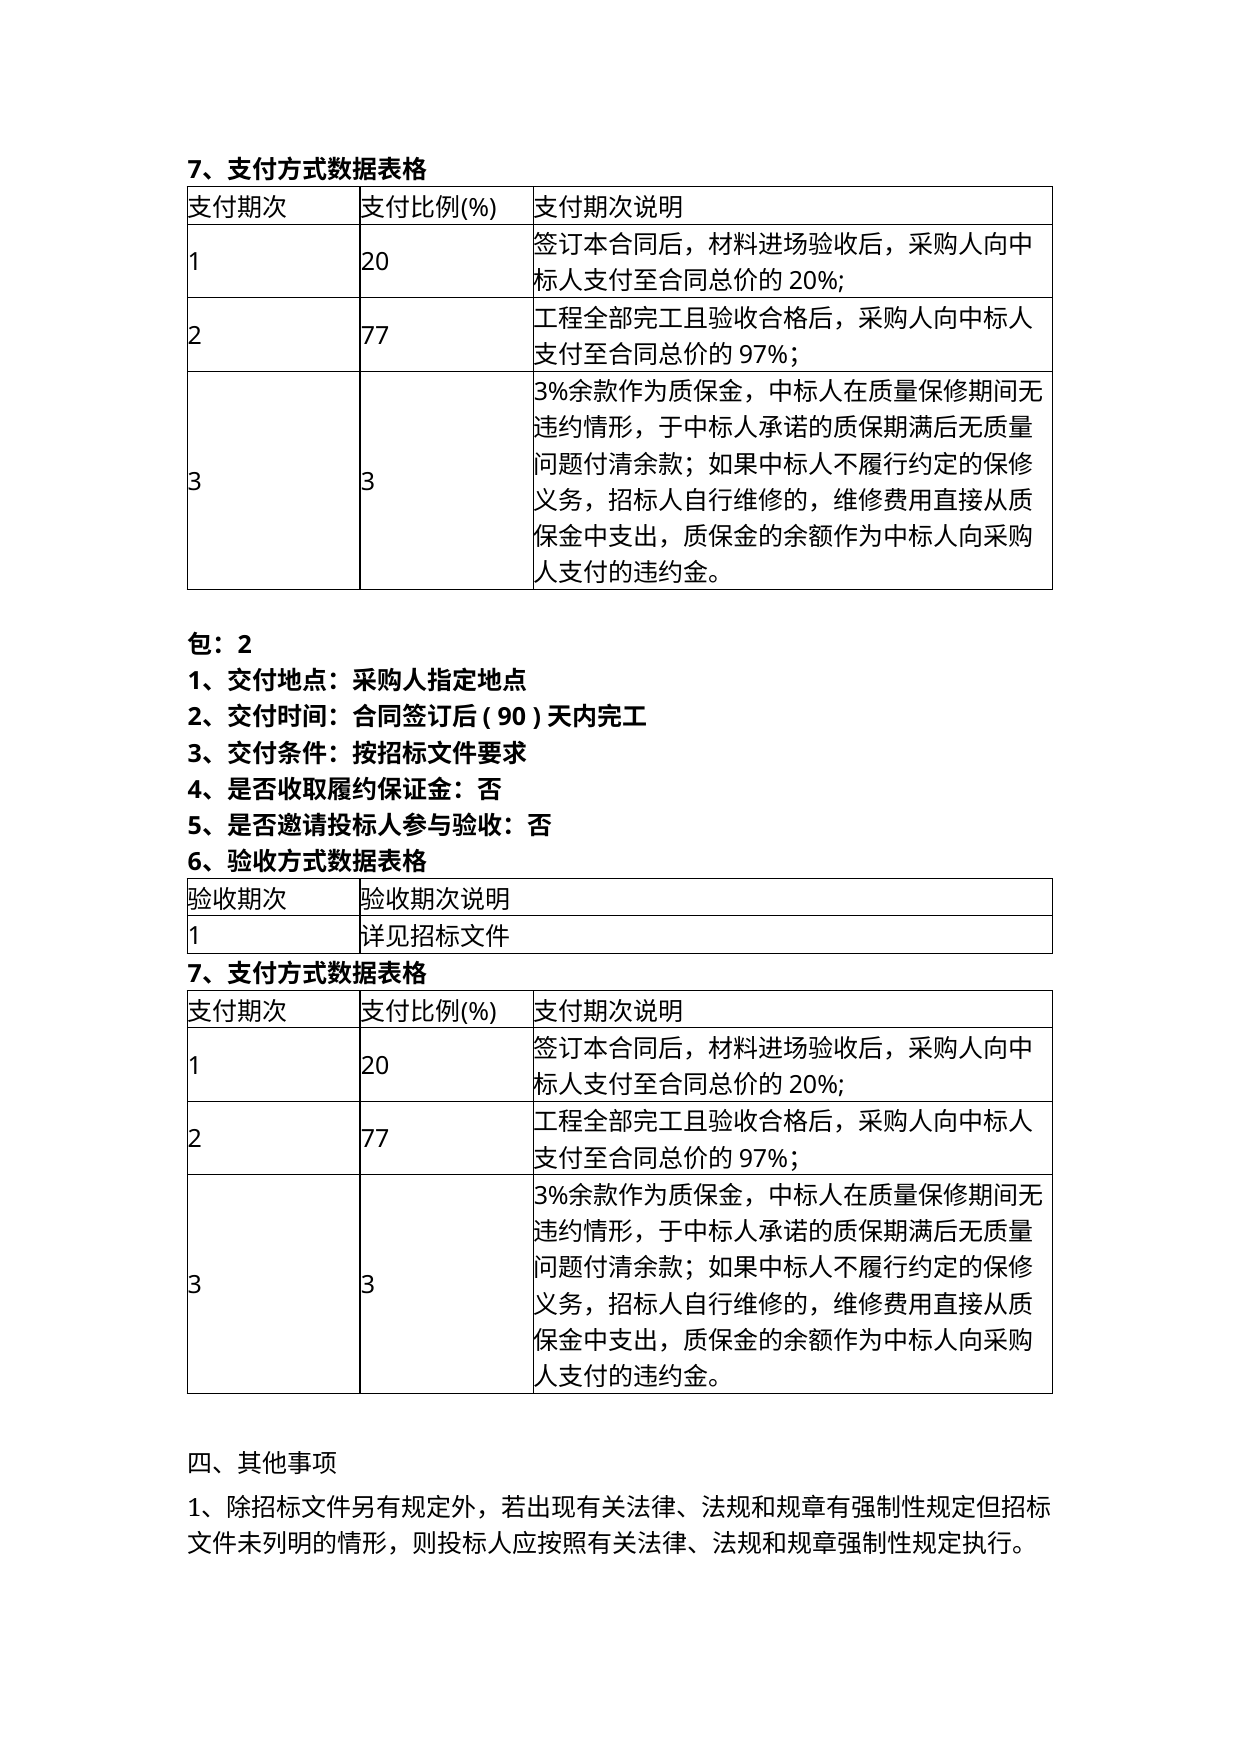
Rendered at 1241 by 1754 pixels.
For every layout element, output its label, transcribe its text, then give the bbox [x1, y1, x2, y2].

table_header 支付期次 [188, 991, 359, 1027]
table_cell 签订本合同后，材料进场验收后，采购人向中标人支付至合同总价的20%; [534, 1028, 1052, 1101]
text 1、除招标文件另有规定外，若出现有关法律、法规和规章有强制性规定但招标文件未列明的情形，则投标人应按照有关法律、法规和规章强制性规定执行。 [187, 1488, 1053, 1560]
table_cell 3 [188, 372, 359, 589]
table_header 支付比例(%) [361, 991, 533, 1027]
text 7、支付方式数据表格 [187, 150, 1053, 186]
table_cell 20 [361, 1028, 533, 1101]
table_cell 1 [188, 916, 359, 953]
table_cell 1 [188, 225, 359, 297]
table_header 支付比例(%) [361, 187, 533, 223]
table_cell 77 [361, 1102, 533, 1174]
table_cell 详见招标文件 [361, 916, 1052, 953]
text 四、其他事项 [187, 1443, 1053, 1480]
table_header 验收期次 [188, 879, 359, 915]
table_cell 3 [361, 1175, 533, 1393]
table_cell 20 [361, 225, 533, 297]
table_header 支付期次说明 [534, 991, 1052, 1027]
table_cell 3%余款作为质保金，中标人在质量保修期间无违约情形，于中标人承诺的质保期满后无质量问题付清余款；如果中标人不履行约定的保修义务，招标人自行维修的，维修费用直接从质保金中支出，质保金的余额作为中标人向采购人支付的违约金。 [534, 372, 1052, 589]
table_cell 1 [188, 1028, 359, 1101]
table_header 验收期次说明 [361, 879, 1052, 915]
table_cell 2 [188, 298, 359, 371]
text 包：2 1、交付地点：采购人指定地点 2、交付时间：合同签订后 ( 90 ) 天内完工 3、交付条件：按招标文件要求 4、是否收取履约保证金：否 5、是否邀请投标人参与验收：否 6、验收方式数据表格 [187, 624, 1053, 878]
table_cell 3 [188, 1175, 359, 1393]
table_cell 工程全部完工且验收合格后，采购人向中标人支付至合同总价的97%； [534, 1102, 1052, 1174]
table_cell 3%余款作为质保金，中标人在质量保修期间无违约情形，于中标人承诺的质保期满后无质量问题付清余款；如果中标人不履行约定的保修义务，招标人自行维修的，维修费用直接从质保金中支出，质保金的余额作为中标人向采购人支付的违约金。 [534, 1175, 1052, 1393]
table_cell 签订本合同后，材料进场验收后，采购人向中标人支付至合同总价的20%; [534, 225, 1052, 297]
table_cell 工程全部完工且验收合格后，采购人向中标人支付至合同总价的97%； [534, 298, 1052, 371]
table_cell 77 [361, 298, 533, 371]
table_cell 3 [361, 372, 533, 589]
text 7、支付方式数据表格 [187, 954, 1053, 990]
table_header 支付期次说明 [534, 187, 1052, 223]
table_header 支付期次 [188, 187, 359, 223]
table_cell 2 [188, 1102, 359, 1174]
